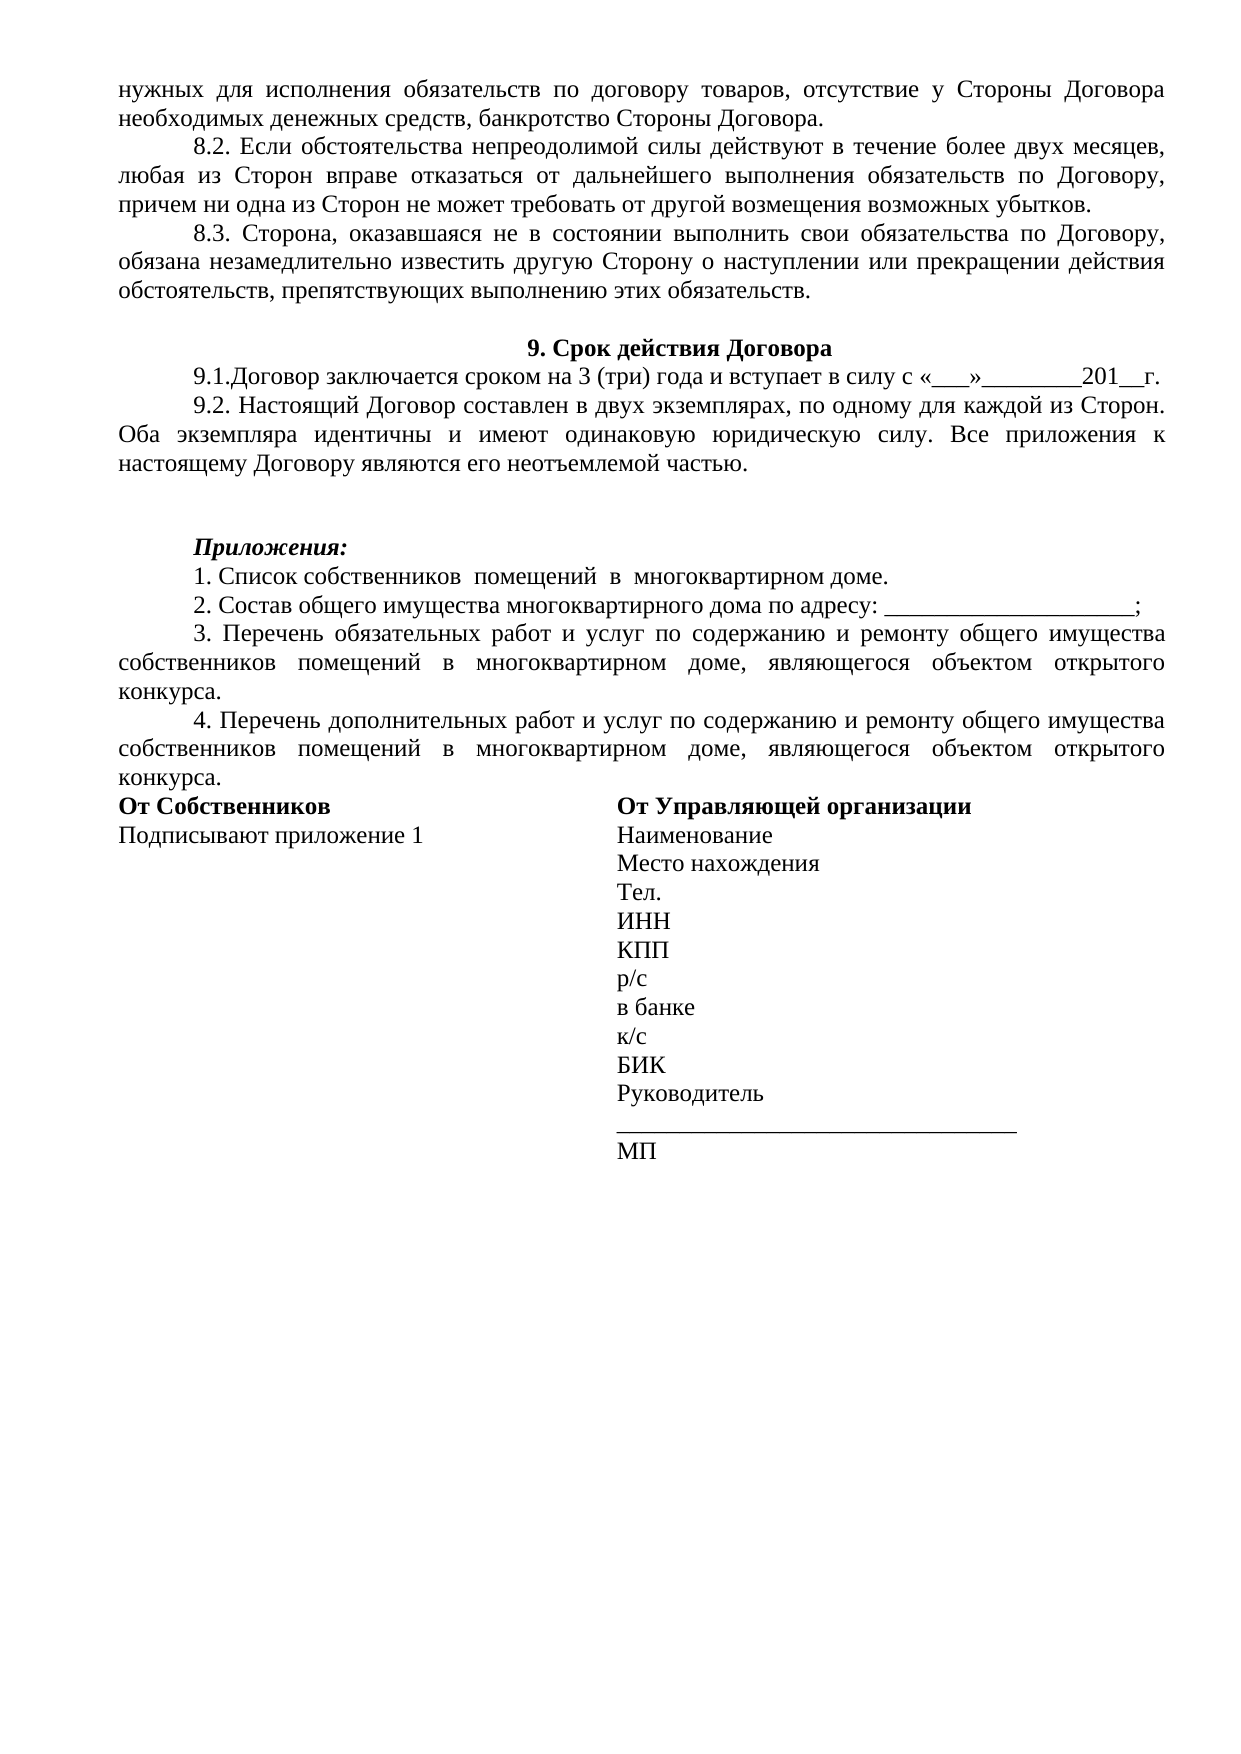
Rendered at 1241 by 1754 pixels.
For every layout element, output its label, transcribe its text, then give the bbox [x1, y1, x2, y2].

table_header От Управляющей организации Наименование Место нахождения Тел. ИНН КПП р/с в банке к/с БИК Руководитель ________________________________ МП [605, 791, 1104, 1165]
text Приложения: [118, 532, 1166, 561]
text 9.2. Настоящий Договор составлен в двух экземплярах, по одному для каждой из Сторон. Оба экземпляра идентичны и имеют одинаковую юридическую силу. Все приложения к настоящему Договору являются его неотъемлемой частью. [118, 390, 1166, 476]
text 2. Состав общего имущества многоквартирного дома по адресу: ____________________; [118, 590, 1166, 618]
text 3. Перечень обязательных работ и услуг по содержанию и ремонту общего имущества собственников помещений в многоквартирном доме, являющегося объектом открытого конкурса. [118, 618, 1166, 705]
table_header От Собственников Подписывают приложение 1 [107, 791, 605, 1165]
text 1. Список собственников помещений в многоквартирном доме. [118, 561, 1166, 590]
text 9. Срок действия Договора [118, 333, 1166, 361]
text 8.3. Сторона, оказавшаяся не в состоянии выполнить свои обязательства по Договору, обязана незамедлительно известить другую Сторону о наступлении или прекращении действия обстоятельств, препятствующих выполнению этих обязательств. [118, 218, 1166, 304]
text 8.2. Если обстоятельства непреодолимой силы действуют в течение более двух месяцев, любая из Сторон вправе отказаться от дальнейшего выполнения обязательств по Договору, причем ни одна из Сторон не может требовать от другой возмещения возможных убытков. [118, 131, 1166, 218]
text 4. Перечень дополнительных работ и услуг по содержанию и ремонту общего имущества собственников помещений в многоквартирном доме, являющегося объектом открытого конкурса. [118, 705, 1166, 791]
text 9.1.Договор заключается сроком на 3 (три) года и вступает в силу с «___»________201__г. [118, 361, 1166, 390]
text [118, 74, 1166, 131]
